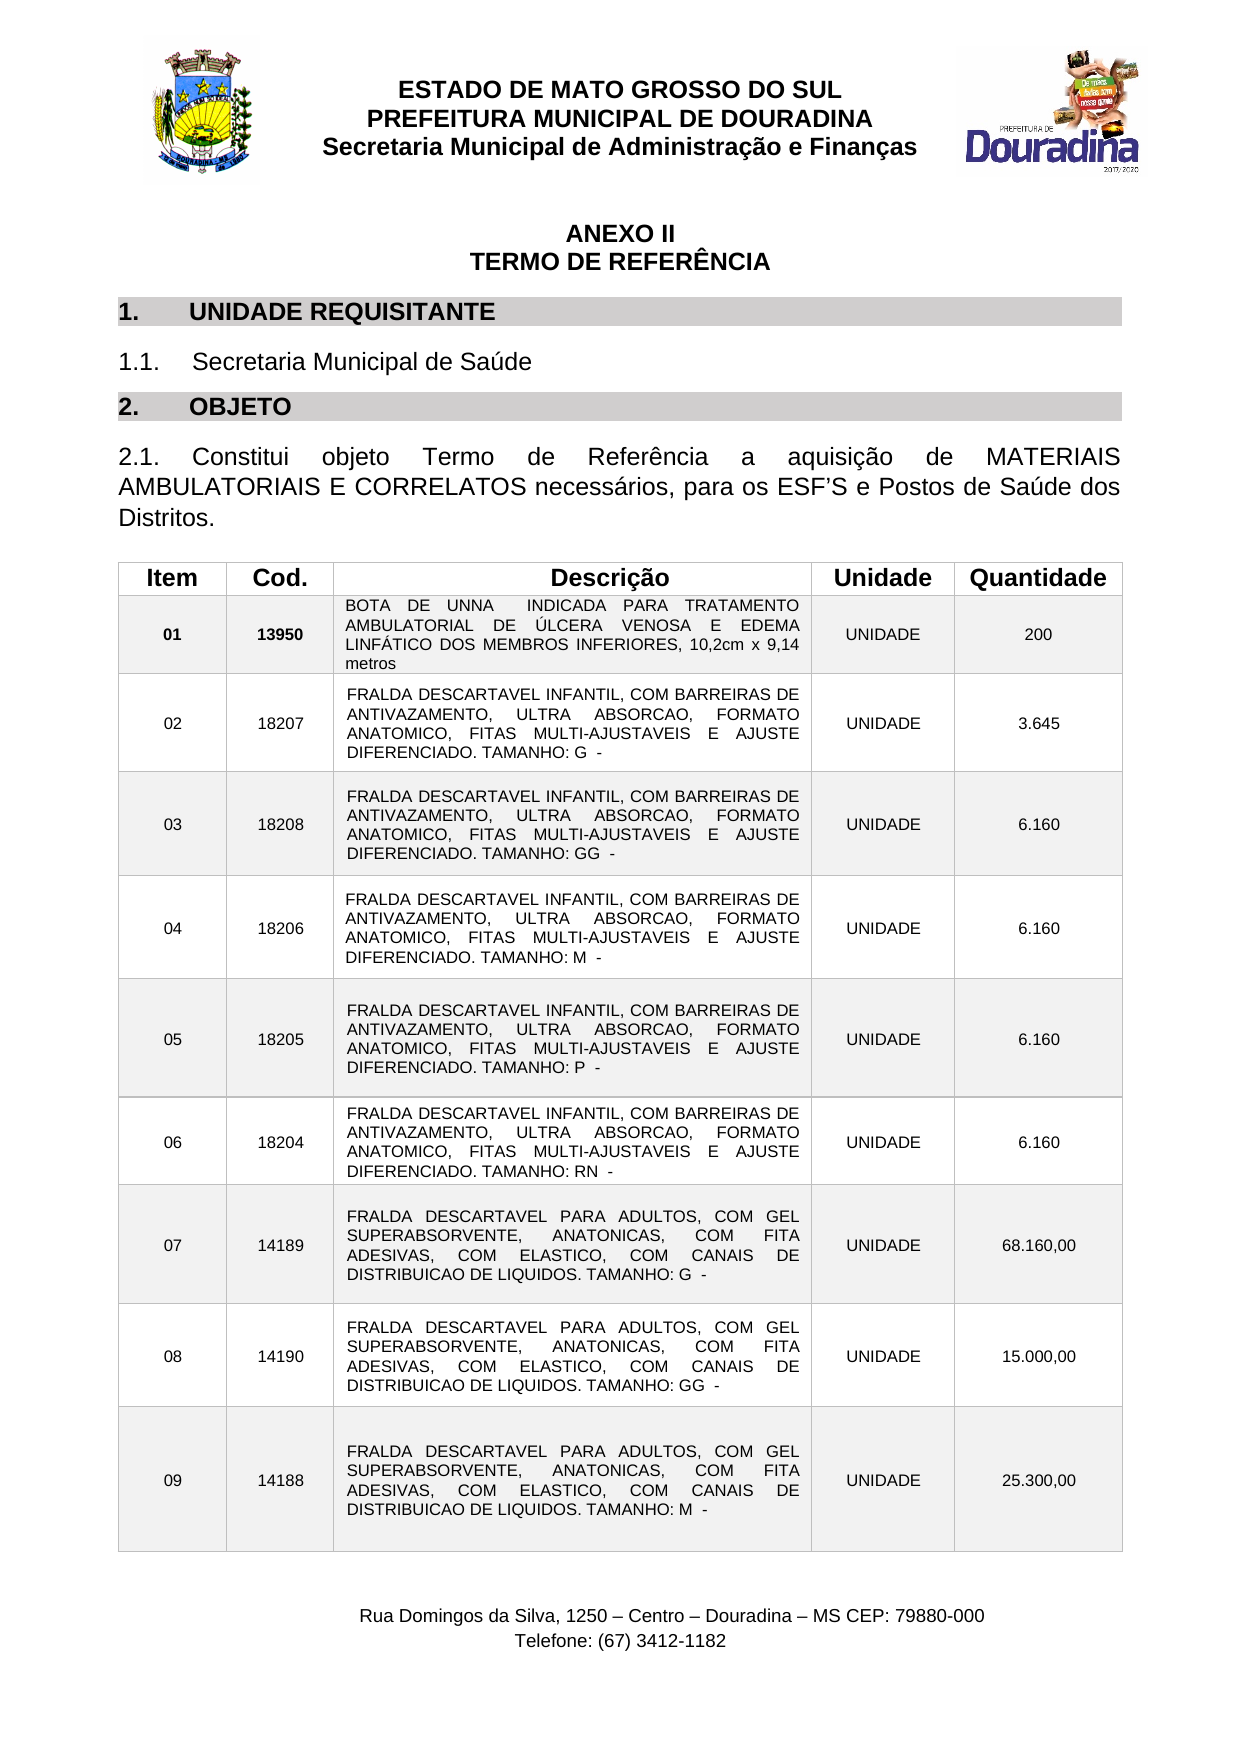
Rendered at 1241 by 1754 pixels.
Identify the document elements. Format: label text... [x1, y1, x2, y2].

table_cell 18208 [227, 772, 333, 875]
list Secretaria Municipal de Saúde [118, 347, 1122, 375]
table_cell BOTA DE UNNA INDICADA PARA TRATAMENTO AMBULATORIAL DE ÚLCERA VENOSA E EDEMA LINFÁTICO DOS MEMBROS INFERIORES, 10,2cm x 9,14 metros [334, 596, 811, 673]
table_cell 15.000,00 [955, 1304, 1122, 1406]
table_cell FRALDA DESCARTAVEL INFANTIL, COM BARREIRAS DE ANTIVAZAMENTO, ULTRA ABSORCAO, FORMATO ANATOMICO, FITAS MULTI-AJUSTAVEIS E AJUSTE DIFERENCIADO. TAMANHO: G - [334, 674, 811, 771]
table_cell UNIDADE [812, 772, 954, 875]
table_cell 6.160 [955, 876, 1122, 978]
table_header Descrição [334, 563, 811, 595]
table_cell 14190 [227, 1304, 333, 1406]
table_cell 09 [119, 1407, 226, 1551]
table_cell 06 [119, 1098, 226, 1184]
table_cell 13950 [227, 596, 333, 673]
table_cell 68.160,00 [955, 1185, 1122, 1303]
table_cell 25.300,00 [955, 1407, 1122, 1551]
table_cell 18204 [227, 1098, 333, 1184]
table_cell UNIDADE [812, 674, 954, 771]
list Constitui objeto Termo de Referência a aquisição de MATERIAIS AMBULATORIAIS E CORRELATOS necessários, para os ESF’S e Postos de Saúde dos Distritos. [118, 442, 1122, 531]
table_cell UNIDADE [812, 596, 954, 673]
list UNIDADE REQUISITANTE [118, 297, 1122, 326]
table_cell UNIDADE [812, 1098, 954, 1184]
table_cell 08 [119, 1304, 226, 1406]
table_cell 07 [119, 1185, 226, 1303]
table_cell FRALDA DESCARTAVEL INFANTIL, COM BARREIRAS DE ANTIVAZAMENTO, ULTRA ABSORCAO, FORMATO ANATOMICO, FITAS MULTI-AJUSTAVEIS E AJUSTE DIFERENCIADO. TAMANHO: M - [334, 876, 811, 978]
table_cell 6.160 [955, 772, 1122, 875]
table_cell 04 [119, 876, 226, 978]
table_cell UNIDADE [812, 1407, 954, 1551]
table_cell 14189 [227, 1185, 333, 1303]
text ANEXO II [118, 218, 1122, 247]
picture [955, 46, 1149, 177]
table_cell UNIDADE [812, 979, 954, 1096]
table_cell FRALDA DESCARTAVEL PARA ADULTOS, COM GEL SUPERABSORVENTE, ANATONICAS, COM FITA ADESIVAS, COM ELASTICO, COM CANAIS DE DISTRIBUICAO DE LIQUIDOS. TAMANHO: GG - [334, 1304, 811, 1406]
table_cell 6.160 [955, 1098, 1122, 1184]
table_cell 01 [119, 596, 226, 673]
picture [143, 35, 260, 185]
table_cell 05 [119, 979, 226, 1096]
table_cell FRALDA DESCARTAVEL INFANTIL, COM BARREIRAS DE ANTIVAZAMENTO, ULTRA ABSORCAO, FORMATO ANATOMICO, FITAS MULTI-AJUSTAVEIS E AJUSTE DIFERENCIADO. TAMANHO: RN - [334, 1098, 811, 1184]
table_header Cod. [227, 563, 333, 595]
list OBJETO [118, 392, 1122, 421]
table_header Quantidade [955, 563, 1122, 595]
table_cell 18207 [227, 674, 333, 771]
table_cell FRALDA DESCARTAVEL INFANTIL, COM BARREIRAS DE ANTIVAZAMENTO, ULTRA ABSORCAO, FORMATO ANATOMICO, FITAS MULTI-AJUSTAVEIS E AJUSTE DIFERENCIADO. TAMANHO: P - [334, 979, 811, 1096]
table_cell FRALDA DESCARTAVEL INFANTIL, COM BARREIRAS DE ANTIVAZAMENTO, ULTRA ABSORCAO, FORMATO ANATOMICO, FITAS MULTI-AJUSTAVEIS E AJUSTE DIFERENCIADO. TAMANHO: GG - [334, 772, 811, 875]
table_header Unidade [812, 563, 954, 595]
table_cell UNIDADE [812, 1185, 954, 1303]
table_cell UNIDADE [812, 876, 954, 978]
table_cell 6.160 [955, 979, 1122, 1096]
table_header Item [119, 563, 226, 595]
table_cell 03 [119, 772, 226, 875]
table_cell UNIDADE [812, 1304, 954, 1406]
table_cell FRALDA DESCARTAVEL PARA ADULTOS, COM GEL SUPERABSORVENTE, ANATONICAS, COM FITA ADESIVAS, COM ELASTICO, COM CANAIS DE DISTRIBUICAO DE LIQUIDOS. TAMANHO: G - [334, 1185, 811, 1303]
table_cell 200 [955, 596, 1122, 673]
table_cell 18206 [227, 876, 333, 978]
table_cell 3.645 [955, 674, 1122, 771]
table_cell 18205 [227, 979, 333, 1096]
text TERMO DE REFERÊNCIA [118, 247, 1122, 276]
table_cell 02 [119, 674, 226, 771]
table_cell FRALDA DESCARTAVEL PARA ADULTOS, COM GEL SUPERABSORVENTE, ANATONICAS, COM FITA ADESIVAS, COM ELASTICO, COM CANAIS DE DISTRIBUICAO DE LIQUIDOS. TAMANHO: M - [334, 1407, 811, 1551]
table_cell 14188 [227, 1407, 333, 1551]
